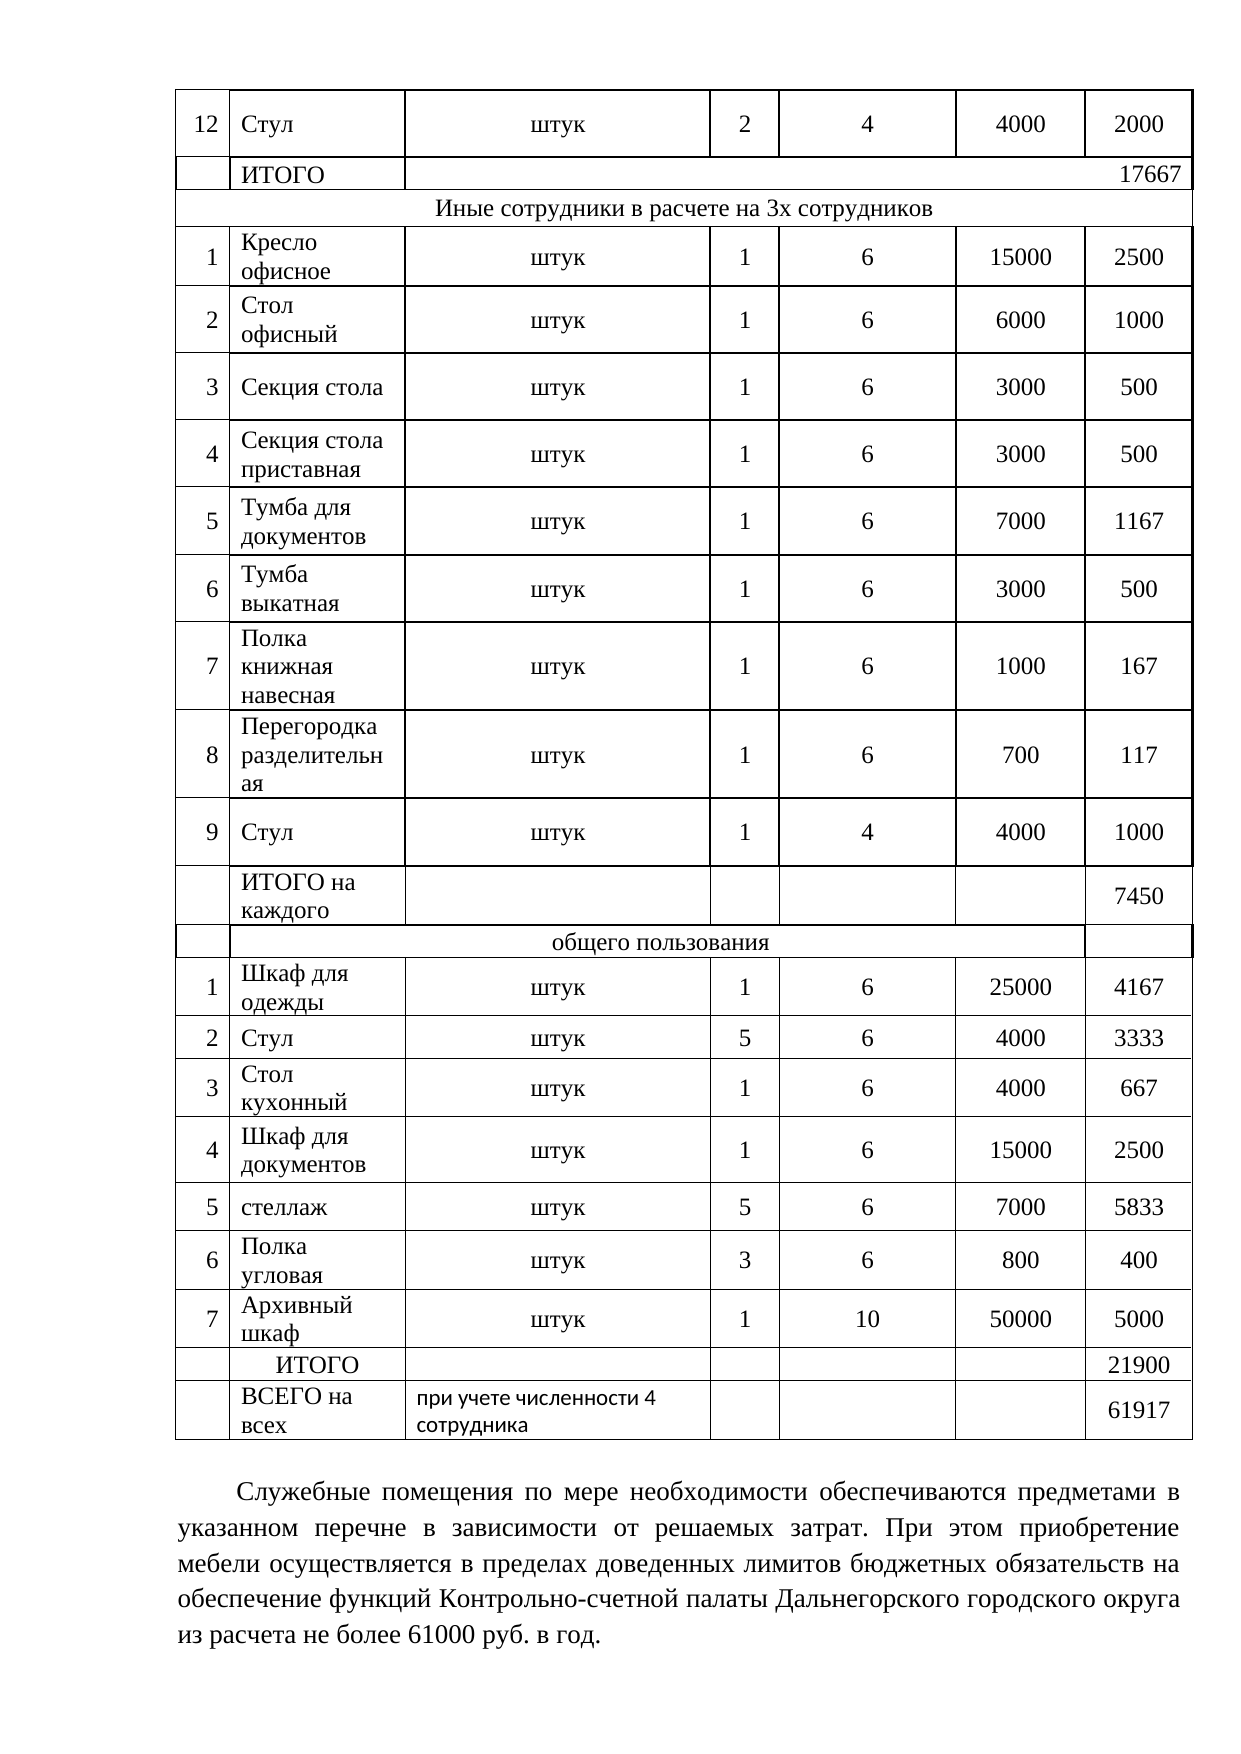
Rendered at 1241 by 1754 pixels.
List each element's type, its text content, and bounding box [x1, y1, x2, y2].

table_cell 3 [176, 1059, 229, 1116]
table_cell 1 [711, 711, 778, 797]
table_cell 6 [780, 1117, 955, 1182]
table_cell 7 [176, 622, 229, 709]
table_cell [406, 158, 710, 189]
table_cell [780, 1348, 955, 1380]
table_cell 1 [711, 1290, 779, 1347]
table_cell 1 [711, 1117, 779, 1182]
table_cell 700 [957, 711, 1084, 797]
table_cell штук [406, 1059, 710, 1116]
table_cell 6 [780, 488, 955, 553]
table_cell 6 [780, 1231, 955, 1289]
table_cell 1 [711, 287, 778, 352]
table_cell ИТОГО [231, 158, 404, 189]
table_cell [956, 867, 1085, 924]
table_cell Шкаф для одежды [230, 958, 405, 1015]
table_cell 3333 [1086, 1015, 1192, 1058]
table_cell Иные сотрудники в расчете на 3х сотрудников [176, 190, 1192, 226]
table_cell Секция стола приставная [230, 421, 404, 486]
table_cell Тумба для документов [230, 488, 404, 553]
table_cell штук [406, 421, 709, 486]
table_cell 6 [780, 1059, 955, 1116]
table_cell Стол офисный [230, 287, 404, 352]
table_cell 3000 [957, 354, 1084, 419]
table_cell 7000 [956, 1183, 1085, 1230]
table_cell 8 [176, 710, 229, 797]
table_cell Стол кухонный [230, 1059, 405, 1116]
table_cell 2 [176, 1016, 229, 1058]
text Служебные помещения по мере необходимости обеспечиваются предметами в указанном перечне в зависимости от решаемых затрат. При этом приобретение мебели осуществляется в пределах доведенных лимитов бюджетных обязательств на обеспечение функций Контрольно-счетной палаты Дальнегорского городского округа из расчета не более 61000 руб. в год. [177, 1475, 1181, 1649]
table_cell 3 [176, 353, 229, 419]
table_cell 6 [780, 421, 955, 486]
table_cell штук [406, 354, 709, 419]
table_cell [176, 866, 229, 924]
table_cell 500 [1086, 421, 1191, 486]
table_cell 1167 [1086, 488, 1191, 553]
table_cell 3 [711, 1231, 779, 1289]
table_cell 667 [1086, 1058, 1192, 1116]
table_cell Шкаф для документов [230, 1117, 405, 1182]
table_cell 61917 [1086, 1380, 1192, 1439]
table_cell 1 [711, 958, 779, 1015]
table_cell [176, 1381, 229, 1439]
table_cell [711, 867, 779, 924]
table_cell 10 [780, 1290, 955, 1347]
table_cell штук [406, 1016, 710, 1058]
table_cell 9 [176, 798, 229, 864]
table_cell штук [406, 1117, 710, 1182]
table_cell 117 [1086, 711, 1191, 797]
table_cell Стул [230, 91, 404, 156]
table_cell 1 [176, 227, 229, 285]
table_cell стеллаж [230, 1183, 405, 1230]
table_cell штук [406, 1183, 710, 1230]
table_cell 2 [711, 91, 778, 156]
table_cell 1 [711, 488, 778, 553]
table_cell штук [406, 623, 709, 709]
table_cell 4167 [1086, 958, 1192, 1015]
table_cell 7450 [1086, 867, 1192, 924]
table_cell 12 [176, 90, 229, 156]
table_cell 3000 [957, 556, 1084, 621]
table_cell [177, 925, 229, 957]
table_cell Тумба выкатная [230, 556, 404, 621]
table_cell [779, 158, 956, 189]
table_cell 5 [176, 1183, 229, 1230]
table_cell [711, 1348, 779, 1380]
table_cell [956, 158, 1085, 189]
table_cell 5 [176, 487, 229, 553]
table_cell ИТОГО на каждого [230, 867, 405, 924]
table_cell [1086, 925, 1191, 957]
table_cell 1 [711, 799, 778, 864]
table_cell 6 [176, 1231, 229, 1289]
table_cell Секция стола [230, 354, 404, 419]
table_cell 4000 [957, 91, 1084, 156]
table_cell штук [406, 227, 709, 285]
table_cell 15000 [956, 1117, 1085, 1182]
table_cell 1000 [1086, 799, 1191, 864]
table_cell 500 [1086, 556, 1191, 621]
table_cell 1000 [957, 623, 1084, 709]
table_cell 6 [780, 1183, 955, 1230]
table_cell 1000 [1086, 287, 1191, 352]
table_cell 6000 [957, 287, 1084, 352]
table_cell Полка книжная навесная [230, 623, 404, 709]
table_cell 6 [780, 556, 955, 621]
table_cell штук [406, 1290, 710, 1347]
table_cell 1 [711, 421, 778, 486]
table_cell [406, 1348, 710, 1380]
table_cell 1 [711, 556, 778, 621]
table_cell 6 [780, 958, 955, 1015]
table_cell 2 [176, 286, 229, 352]
table_cell 5000 [1086, 1289, 1192, 1347]
table_cell Перегородка разделительная [230, 711, 404, 797]
table_cell 4000 [956, 1059, 1085, 1116]
table_cell ВСЕГО на всех [230, 1381, 405, 1439]
table_cell штук [406, 799, 709, 864]
table_cell [177, 157, 229, 189]
table_cell [711, 1381, 779, 1439]
table_cell 4000 [956, 1016, 1085, 1058]
table_cell ИТОГО [230, 1348, 405, 1380]
table_cell штук [406, 958, 710, 1015]
table_cell штук [406, 1231, 710, 1289]
table_cell 5 [711, 1183, 779, 1230]
table_cell 167 [1086, 623, 1191, 709]
table_cell 6 [780, 287, 955, 352]
table_cell Кресло офисное [230, 227, 404, 285]
table_cell [176, 1348, 229, 1380]
table_cell [956, 1381, 1085, 1439]
table_cell Архивный шкаф [230, 1290, 405, 1347]
table_cell 4 [176, 420, 229, 486]
table_cell штук [406, 488, 709, 553]
table_cell штук [406, 556, 709, 621]
table_cell 17667 [1085, 158, 1191, 189]
table_cell 2000 [1086, 91, 1191, 156]
table_cell 400 [1086, 1230, 1192, 1289]
table_cell 4 [780, 799, 955, 864]
table_cell 6 [780, 354, 955, 419]
table_cell 7 [176, 1290, 229, 1347]
table_cell Полка угловая [230, 1231, 405, 1289]
table_cell 5 [711, 1016, 779, 1058]
table_cell штук [406, 711, 709, 797]
table_cell [780, 1381, 955, 1439]
table_cell 6 [780, 1016, 955, 1058]
table_cell 1 [711, 227, 778, 285]
table_cell штук [406, 91, 709, 156]
table_cell 4 [176, 1117, 229, 1182]
table_cell 15000 [957, 227, 1084, 285]
table_cell 50000 [956, 1290, 1085, 1347]
table_cell [710, 158, 779, 189]
table_cell 4 [780, 91, 955, 156]
table_cell [780, 867, 955, 924]
table_cell при учете численности 4 сотрудника [406, 1381, 710, 1439]
table_cell Стул [230, 1016, 405, 1058]
table_cell [956, 1348, 1085, 1380]
table_cell 1 [711, 354, 778, 419]
table_cell 6 [176, 555, 229, 621]
table_cell 5833 [1086, 1182, 1192, 1230]
table_cell 2500 [1086, 1116, 1192, 1182]
table_cell 1 [176, 958, 229, 1015]
table_cell 4000 [957, 799, 1084, 864]
table_cell 1 [711, 623, 778, 709]
table_cell 6 [780, 623, 955, 709]
table_cell Стул [230, 799, 404, 864]
table_cell 25000 [956, 958, 1085, 1015]
table_cell [406, 867, 710, 924]
table_cell 500 [1086, 354, 1191, 419]
table_cell 21900 [1086, 1347, 1192, 1380]
table_cell 800 [956, 1231, 1085, 1289]
table_cell 6 [780, 227, 955, 285]
table_cell общего пользования [231, 926, 1084, 957]
table_cell 7000 [957, 488, 1084, 553]
table_cell 6 [780, 711, 955, 797]
table_cell 1 [711, 1059, 779, 1116]
table_cell 3000 [957, 421, 1084, 486]
table_cell штук [406, 287, 709, 352]
table_cell 2500 [1086, 227, 1191, 285]
